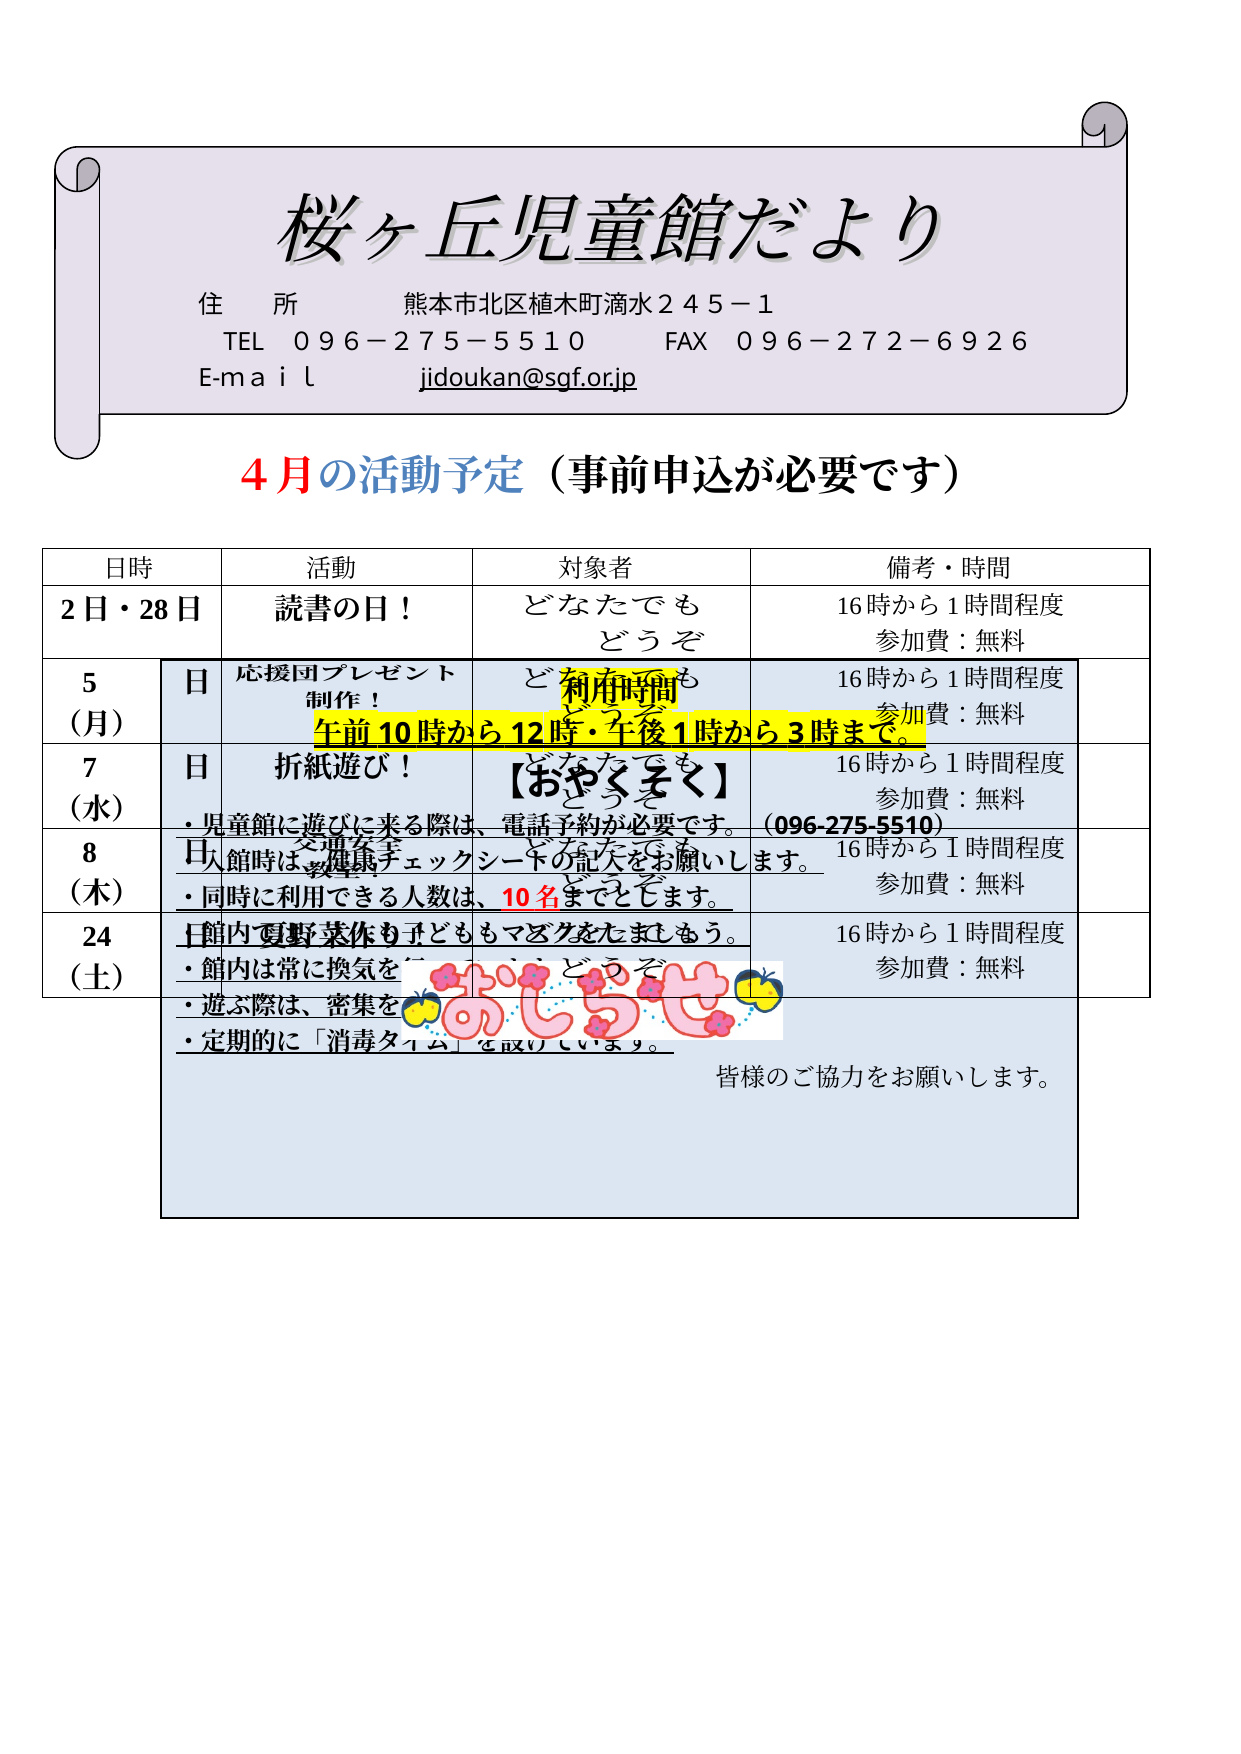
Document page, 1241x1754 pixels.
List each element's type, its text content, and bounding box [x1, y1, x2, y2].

table_cell 読書の日！ [222, 586, 472, 658]
table_cell 交通安全 教室！ [222, 829, 472, 912]
table_cell 7日（水） [43, 744, 221, 827]
table_cell どなたでも どうぞ [473, 829, 750, 912]
table_cell 2日・28日 [43, 586, 221, 658]
text ４月の活動予定（事前申込が必要です） [24, 435, 1215, 509]
table_cell 16時から１時間程度 参加費：無料 [751, 744, 1149, 827]
table_cell 16時から１時間程度 参加費：無料 [751, 829, 1149, 912]
table_cell 16時から１時間程度 参加費：無料 [751, 913, 1149, 997]
table_header 対象者 [473, 549, 750, 585]
table_cell どなたでも どうぞ [473, 659, 750, 743]
table_cell 折紙遊び！ [222, 744, 472, 827]
table_cell どなたでも どうぞ [473, 744, 750, 827]
table_cell 夏野菜作り！ [222, 913, 472, 997]
table_cell 16時から1時間程度 参加費：無料 [751, 586, 1149, 658]
table_cell 24日（土） [43, 913, 221, 997]
table_cell 応援団プレゼント制作！ [222, 659, 472, 743]
picture [401, 998, 784, 1040]
table_cell どなたでも どうぞ [473, 586, 750, 658]
table_header 日時 [43, 549, 221, 585]
table_cell 16時から1時間程度 参加費：無料 [751, 659, 1149, 743]
table_cell どなたでも どうぞ [473, 913, 750, 997]
table_cell 5日（月） [43, 659, 221, 743]
table_header 備考・時間 [751, 549, 1149, 585]
table_cell 8日（木） [43, 829, 221, 912]
table_header 活動 [222, 549, 472, 585]
